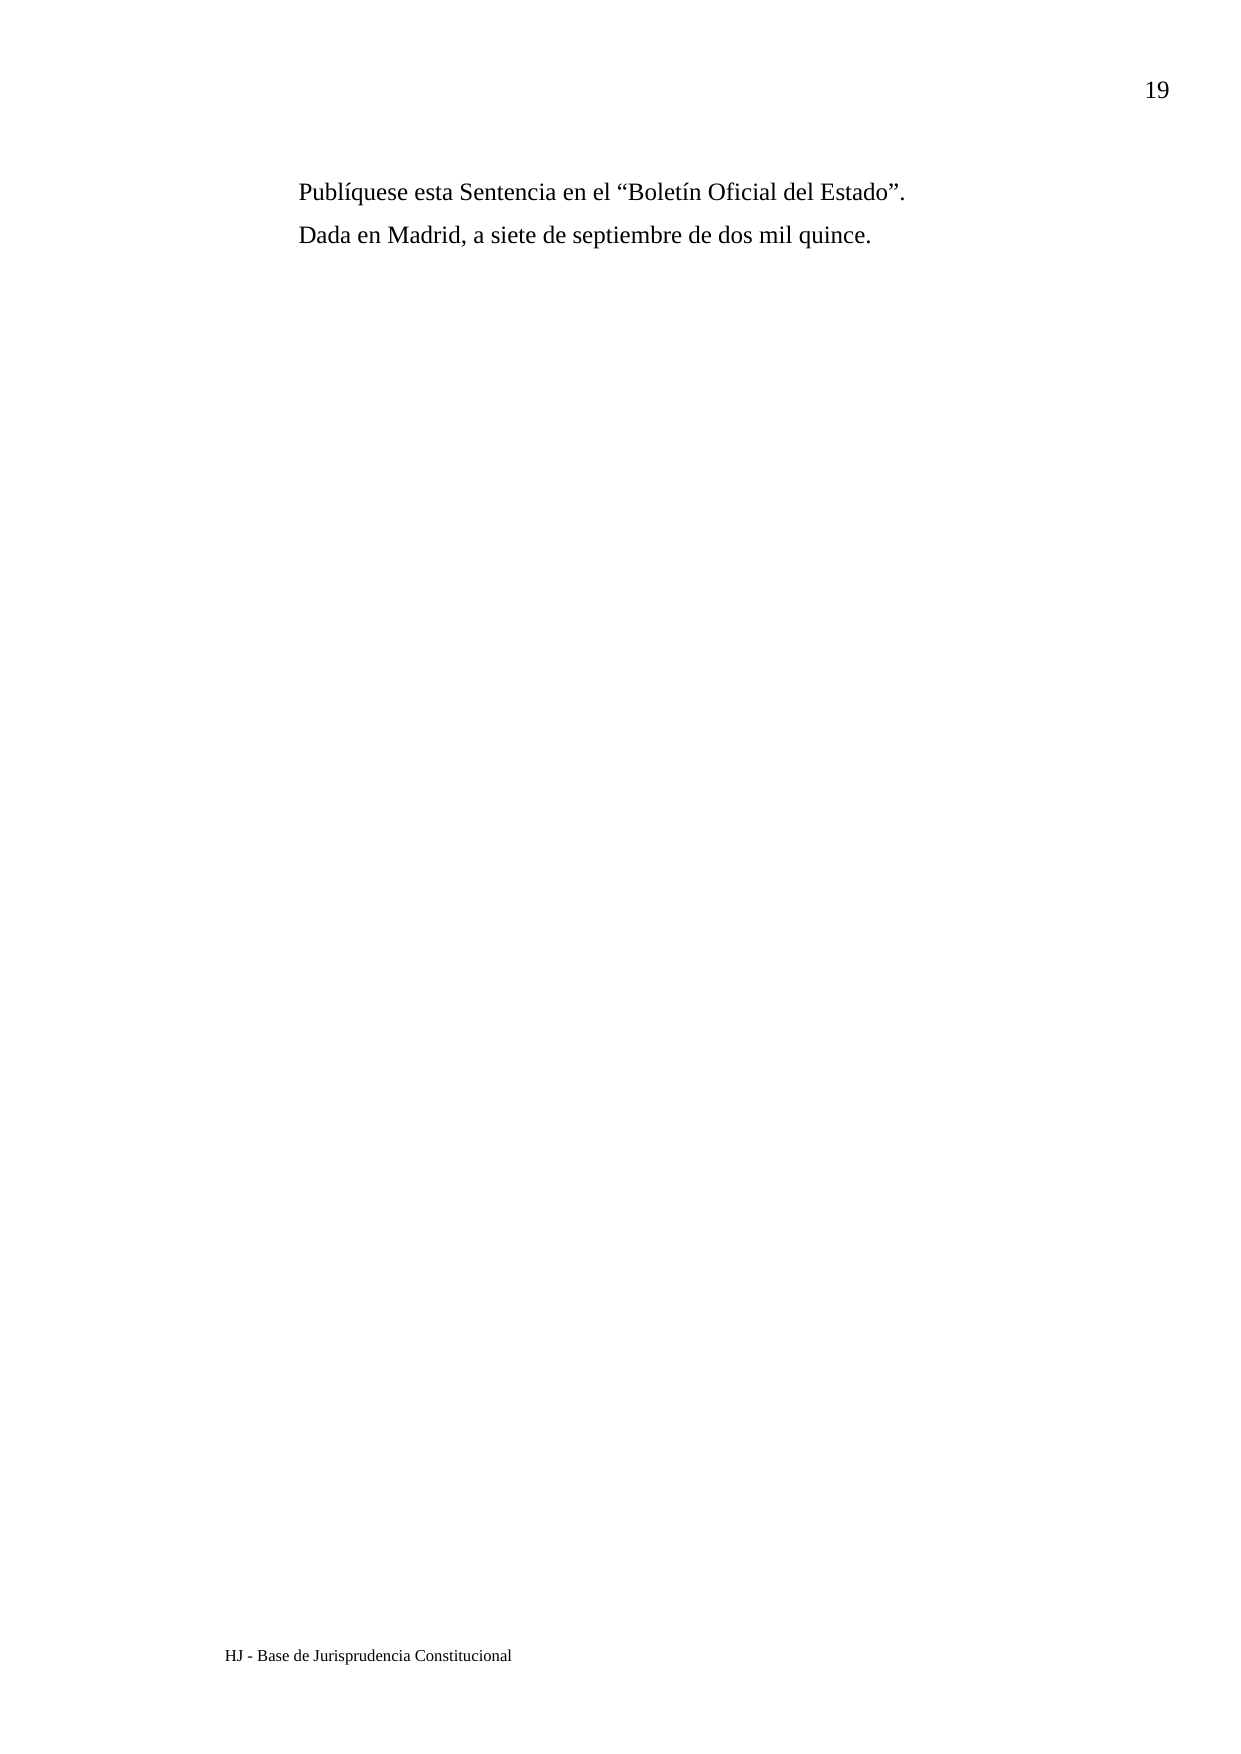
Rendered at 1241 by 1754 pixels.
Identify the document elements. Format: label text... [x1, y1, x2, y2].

text Publíquese esta Sentencia en el “Boletín Oficial del Estado”. [224, 177, 1169, 206]
text Dada en Madrid, a siete de septiembre de dos mil quince. [224, 220, 1169, 249]
